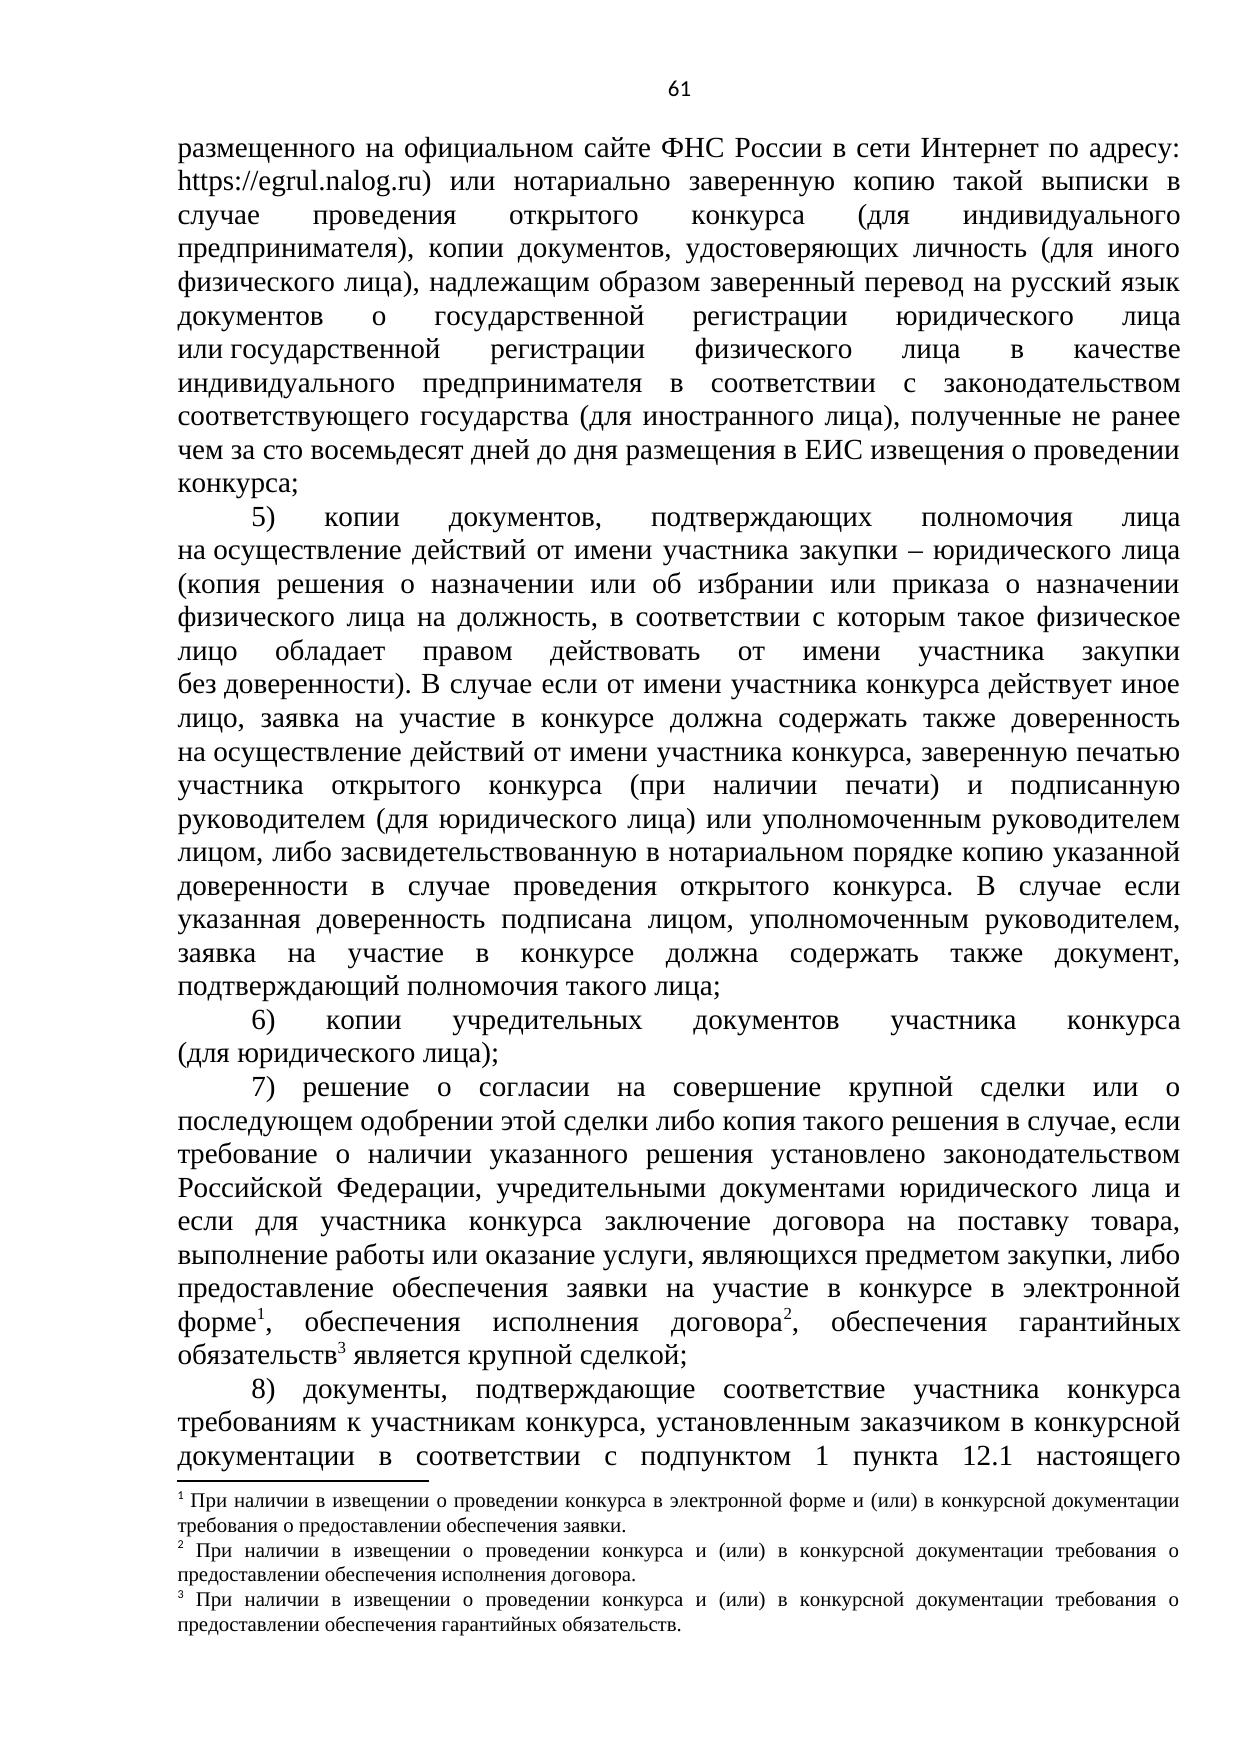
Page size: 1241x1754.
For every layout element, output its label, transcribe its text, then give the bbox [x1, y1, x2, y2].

text 7) решение о согласии на совершение крупной сделки или о последующем одобрении этой сделки либо копия такого решения в случае, если требование о наличии указанного решения установлено законодательством Российской Федерации, учредительными документами юридического лица и если для участника конкурса заключение договора на поставку товара, выполнение работы или оказание услуги, являющихся предметом закупки, либо предоставление обеспечения заявки на участие в конкурсе в электронной форме, обеспечения исполнения договора, обеспечения гарантийных обязательств является крупной сделкой; [177, 1069, 1181, 1371]
text 5) копии документов, подтверждающих полномочия лица на осуществление действий от имени участника закупки – юридического лица (копия решения о назначении или об избрании или приказа о назначении физического лица на должность, в соответствии с которым такое физическое лицо обладает правом действовать от имени участника закупки без доверенности). В случае если от имени участника конкурса действует иное лицо, заявка на участие в конкурсе должна содержать также доверенность на осуществление действий от имени участника конкурса, заверенную печатью участника открытого конкурса (при наличии печати) и подписанную руководителем (для юридического лица) или уполномоченным руководителем лицом, либо засвидетельствованную в нотариальном порядке копию указанной доверенности в случае проведения открытого конкурса. В случае если указанная доверенность подписана лицом, уполномоченным руководителем, заявка на участие в конкурсе должна содержать также документ, подтверждающий полномочия такого лица; [177, 499, 1181, 1002]
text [177, 130, 1181, 499]
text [177, 1371, 1181, 1472]
text 6) копии учредительных документов участника конкурса (для юридического лица); [177, 1002, 1181, 1069]
